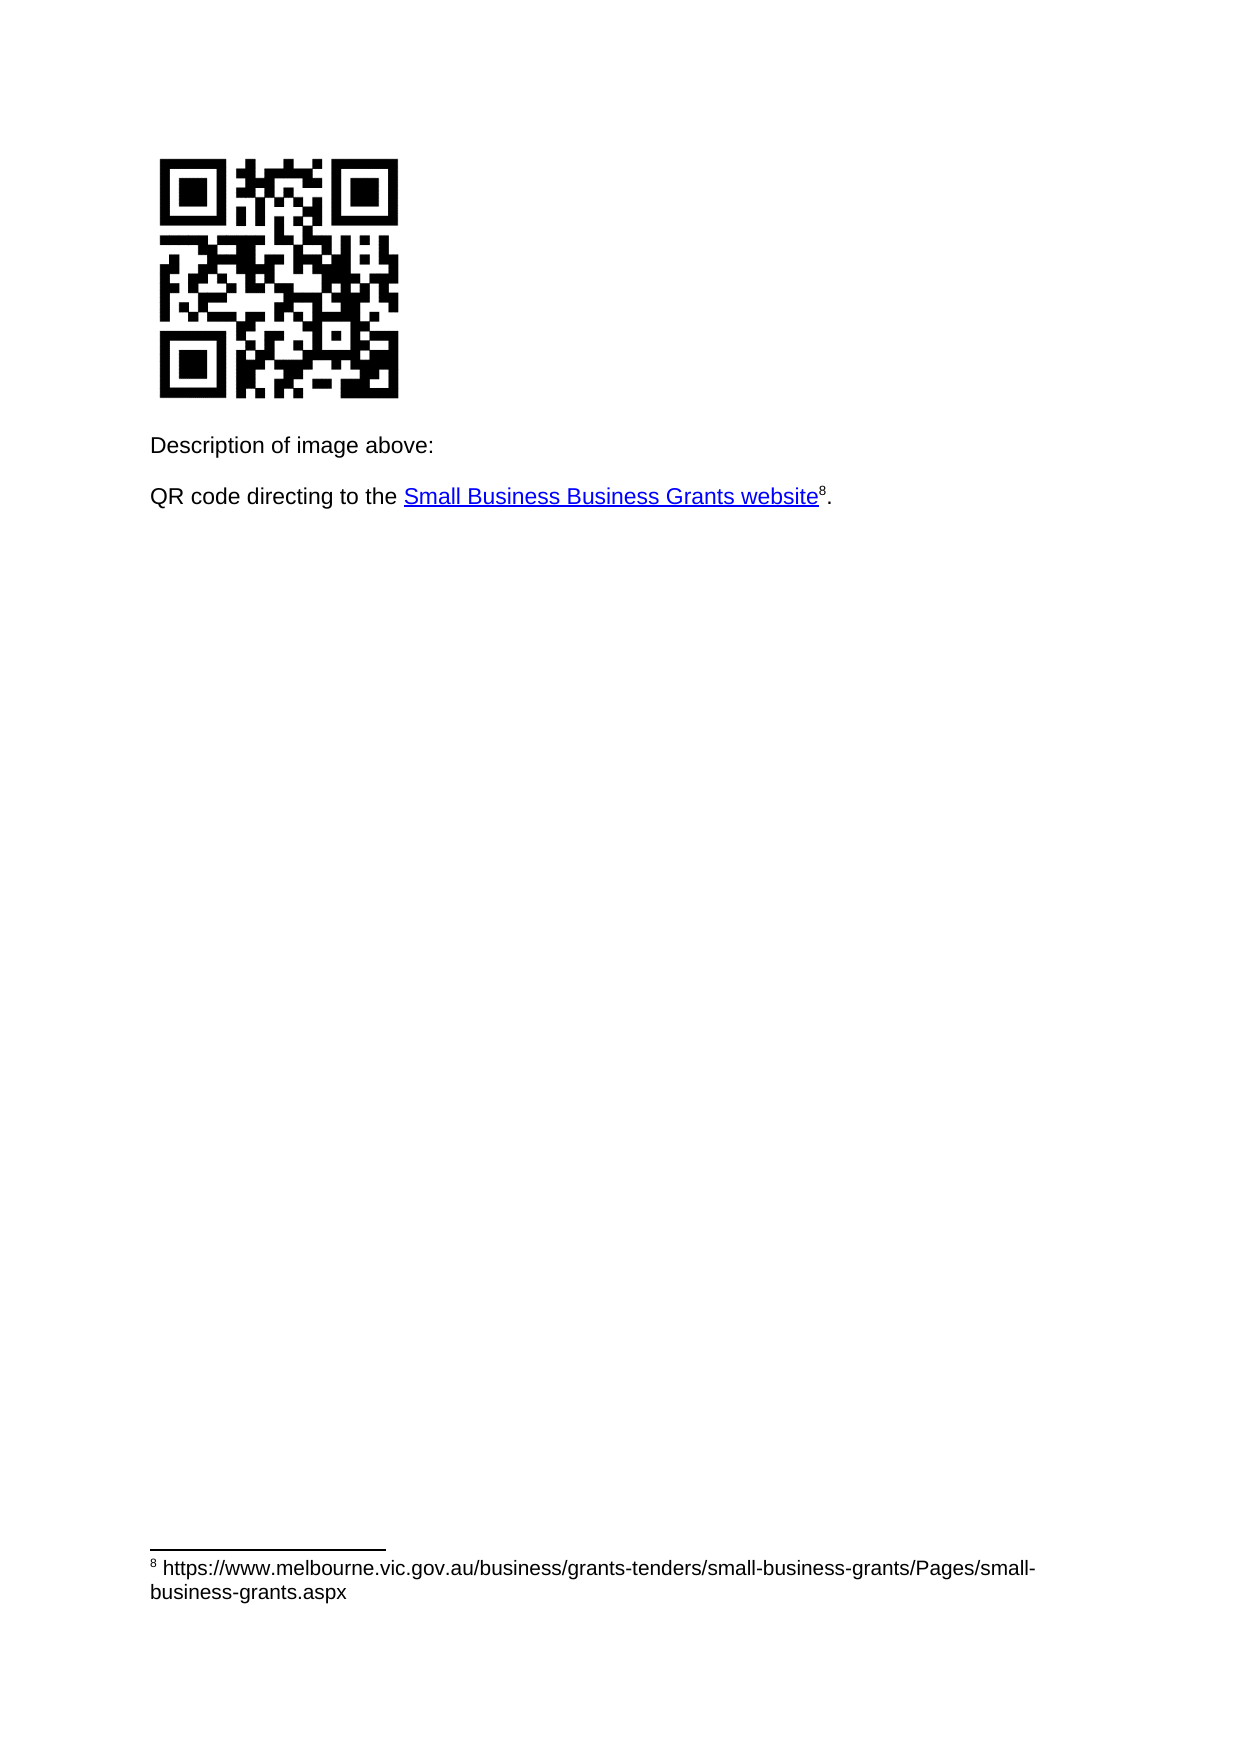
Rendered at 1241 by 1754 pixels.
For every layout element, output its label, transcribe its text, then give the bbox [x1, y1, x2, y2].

picture [150, 150, 407, 407]
text Description of image above: [150, 432, 1090, 458]
text QR code directing to the Small Business Business Grants website. [150, 483, 1090, 509]
